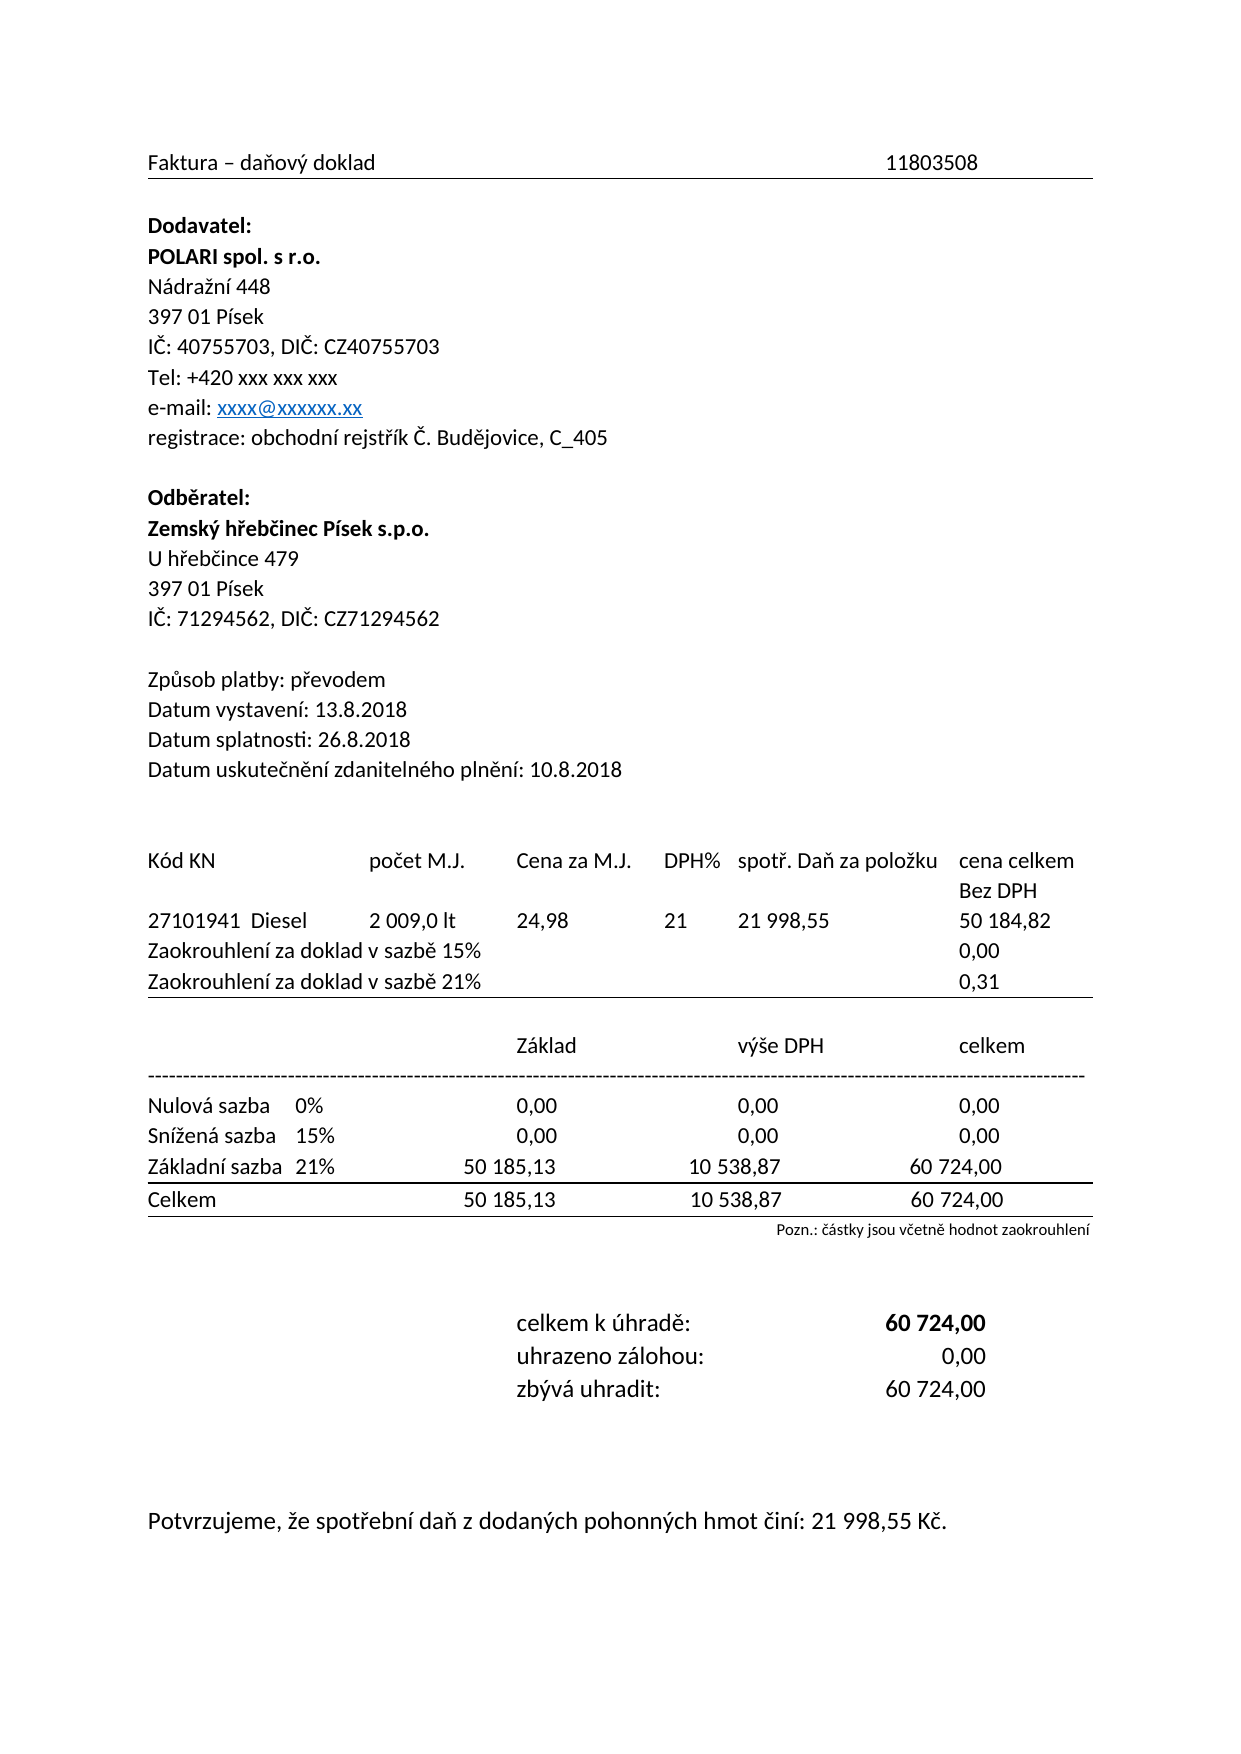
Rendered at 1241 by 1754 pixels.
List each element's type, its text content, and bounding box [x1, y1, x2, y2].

text Tel: +420 xxx xxx xxx [148, 363, 1093, 391]
text Zaokrouhlení za doklad v sazbě 15% 0,00 [148, 937, 1093, 965]
text Bez DPH [148, 876, 1093, 904]
text e-mail: xxxx@xxxxxx.xx [148, 393, 1093, 421]
text IČ: 40755703, DIČ: CZ40755703 [148, 332, 1093, 361]
text Datum uskutečnění zdanitelného plnění: 10.8.2018 [148, 755, 1093, 783]
text Základní sazba 21% 50 185,13 10 538,87 60 724,00 [148, 1152, 1093, 1180]
text registrace: obchodní rejstřík Č. Budějovice, C_405 [148, 423, 1093, 451]
text Zemský hřebčinec Písek s.p.o. [148, 514, 1093, 542]
text Datum splatnosti: 26.8.2018 [148, 725, 1093, 753]
text IČ: 71294562, DIČ: CZ71294562 [148, 604, 1093, 632]
text Zaokrouhlení za doklad v sazbě 21% 0,31 [148, 967, 1093, 997]
text Datum vystavení: 13.8.2018 [148, 695, 1093, 723]
text Snížená sazba 15% 0,00 0,00 0,00 [148, 1122, 1093, 1149]
text Faktura – daňový doklad 11803508 [148, 148, 1093, 178]
text Nádražní 448 [148, 272, 1093, 300]
text uhrazeno zálohou: 0,00 [148, 1341, 1093, 1371]
text celkem k úhradě: 60 724,00 [148, 1308, 1093, 1338]
text 397 01 Písek [148, 302, 1093, 330]
text -------------------------------------------------------------------------------------------------------------------------------------- [148, 1061, 1093, 1089]
text POLARI spol. s r.o. [148, 242, 1093, 270]
text Základ výše DPH celkem [148, 1031, 1093, 1059]
text 27101941 Diesel 2 009,0 lt 24,98 21 21 998,55 50 184,82 [148, 906, 1093, 934]
text Nulová sazba 0% 0,00 0,00 0,00 [148, 1091, 1093, 1119]
text Způsob platby: převodem [148, 665, 1093, 693]
text Pozn.: částky jsou včetně hodnot zaokrouhlení [148, 1219, 1093, 1240]
text Celkem 50 185,13 10 538,87 60 724,00 [148, 1184, 1093, 1216]
text Potvrzujeme, že spotřební daň z dodaných pohonných hmot činí: 21 998,55 Kč. [148, 1505, 1093, 1536]
text Dodavatel: [148, 212, 1093, 240]
text 397 01 Písek [148, 574, 1093, 602]
text Odběratel: [148, 483, 1093, 512]
text Kód KN počet M.J. Cena za M.J. DPH% spotř. Daň za položku cena celkem [148, 846, 1093, 874]
text zbývá uhradit: 60 724,00 [148, 1373, 1093, 1404]
text U hřebčince 479 [148, 544, 1093, 572]
